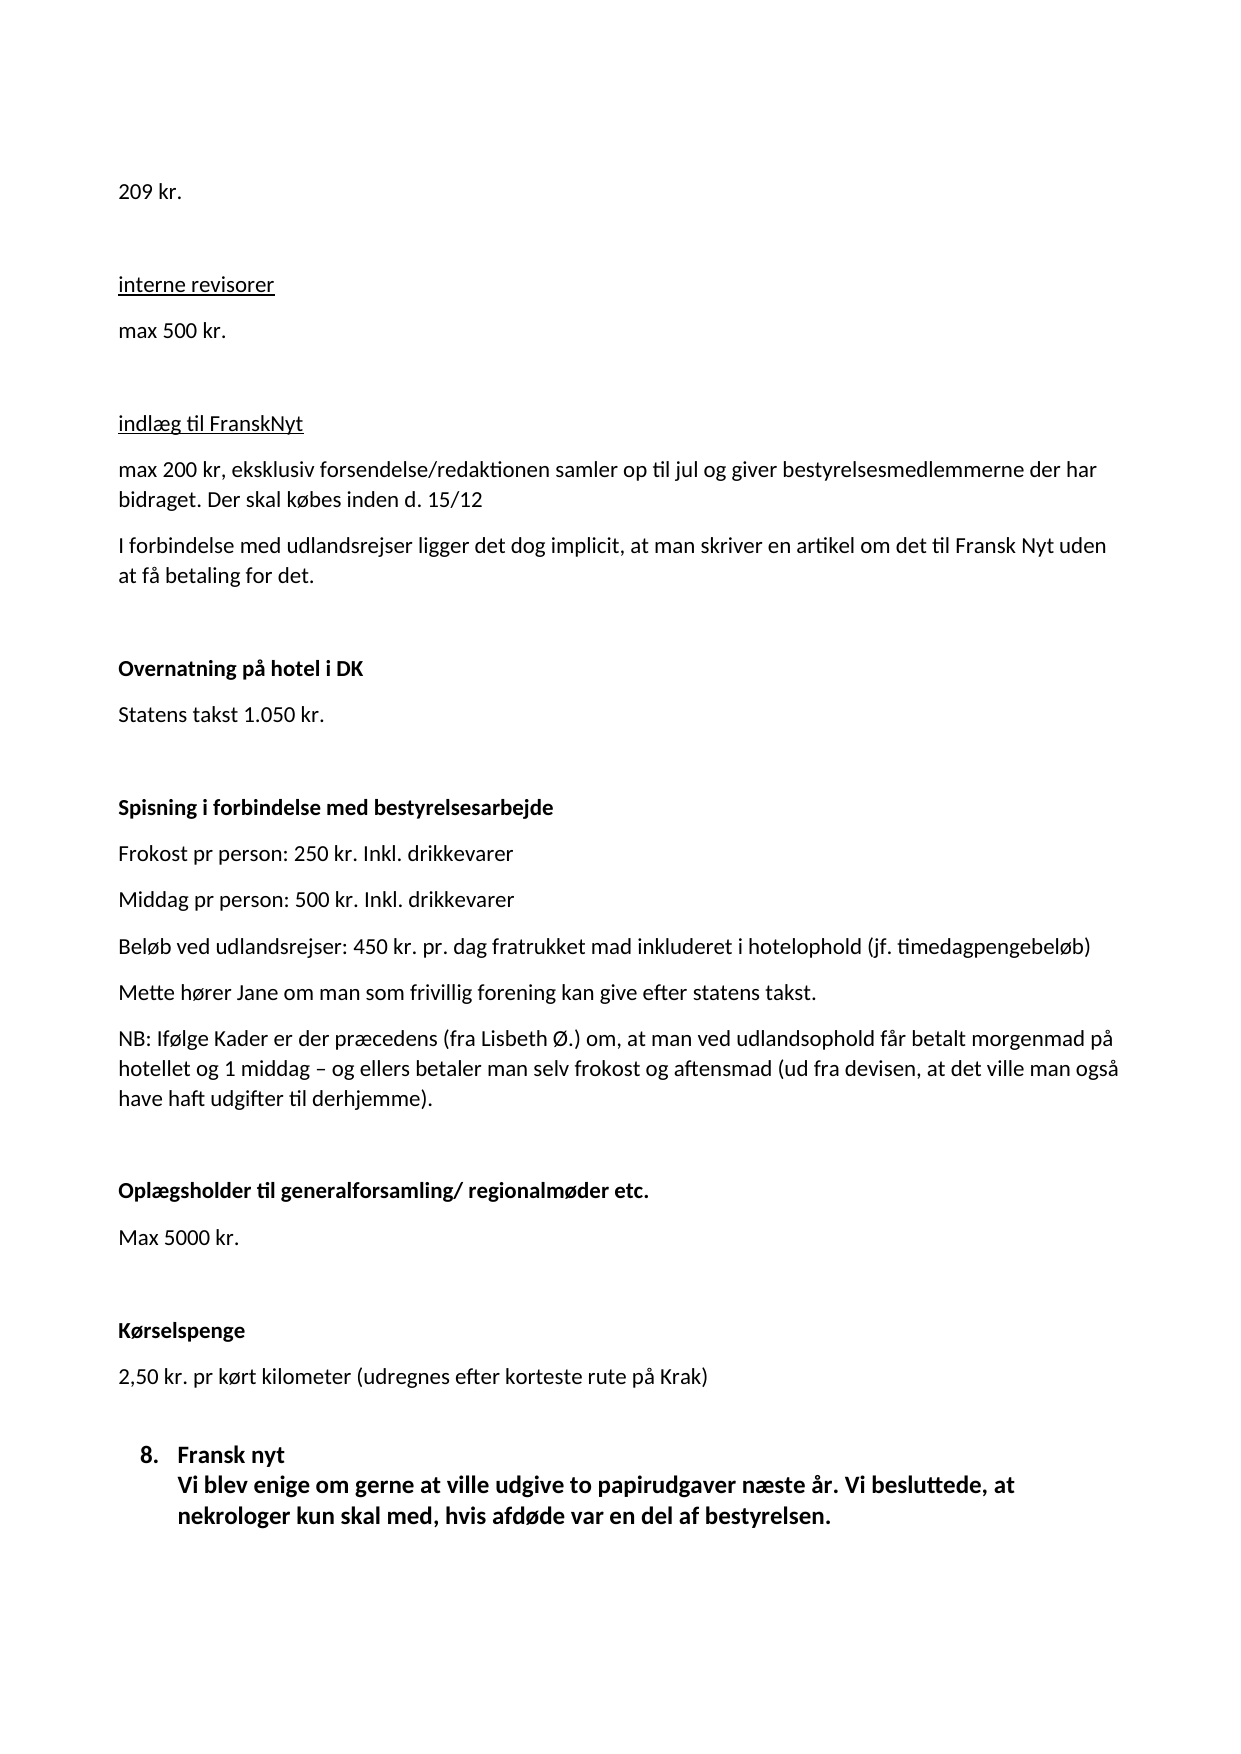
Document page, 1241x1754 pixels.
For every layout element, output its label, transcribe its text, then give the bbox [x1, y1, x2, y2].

text interne revisorer [118, 270, 1122, 298]
text Overnatning på hotel i DK [118, 654, 1122, 682]
text Middag pr person: 500 kr. Inkl. drikkevarer [118, 886, 1122, 913]
text indlæg til FranskNyt [118, 409, 1122, 437]
text Frokost pr person: 250 kr. Inkl. drikkevarer [118, 839, 1122, 867]
text Max 5000 kr. [118, 1223, 1122, 1251]
text Mette hører Jane om man som frivillig forening kan give efter statens takst. [118, 978, 1122, 1006]
text NB: Ifølge Kader er der præcedens (fra Lisbeth Ø.) om, at man ved udlandsophold får betalt morgenmad på hotellet og 1 middag – og ellers betaler man selv frokost og aftensmad (ud fra devisen, at det ville man også have haft udgifter til derhjemme). [118, 1024, 1122, 1112]
text Spisning i forbindelse med bestyrelsesarbejde [118, 793, 1122, 821]
text Oplægsholder til generalforsamling/ regionalmøder etc. [118, 1177, 1122, 1205]
text max 500 kr. [118, 316, 1122, 344]
text max 200 kr, eksklusiv forsendelse/redaktionen samler op til jul og giver bestyrelsesmedlemmerne der har bidraget. Der skal købes inden d. 15/12 [118, 455, 1122, 513]
list Fransk nyt [140, 1439, 1122, 1469]
text Kørselspenge [118, 1316, 1122, 1344]
text Statens takst 1.050 kr. [118, 700, 1122, 728]
text I forbindelse med udlandsrejser ligger det dog implicit, at man skriver en artikel om det til Fransk Nyt uden at få betaling for det. [118, 531, 1122, 589]
list Vi blev enige om gerne at ville udgive to papirudgaver næste år. Vi besluttede, at nekrologer kun skal med, hvis afdøde var en del af bestyrelsen. [177, 1469, 1122, 1531]
text Beløb ved udlandsrejser: 450 kr. pr. dag fratrukket mad inkluderet i hotelophold (jf. timedagpengebeløb) [118, 932, 1122, 960]
text 209 kr. [118, 177, 1122, 205]
text 2,50 kr. pr kørt kilometer (udregnes efter korteste rute på Krak) [118, 1362, 1122, 1390]
